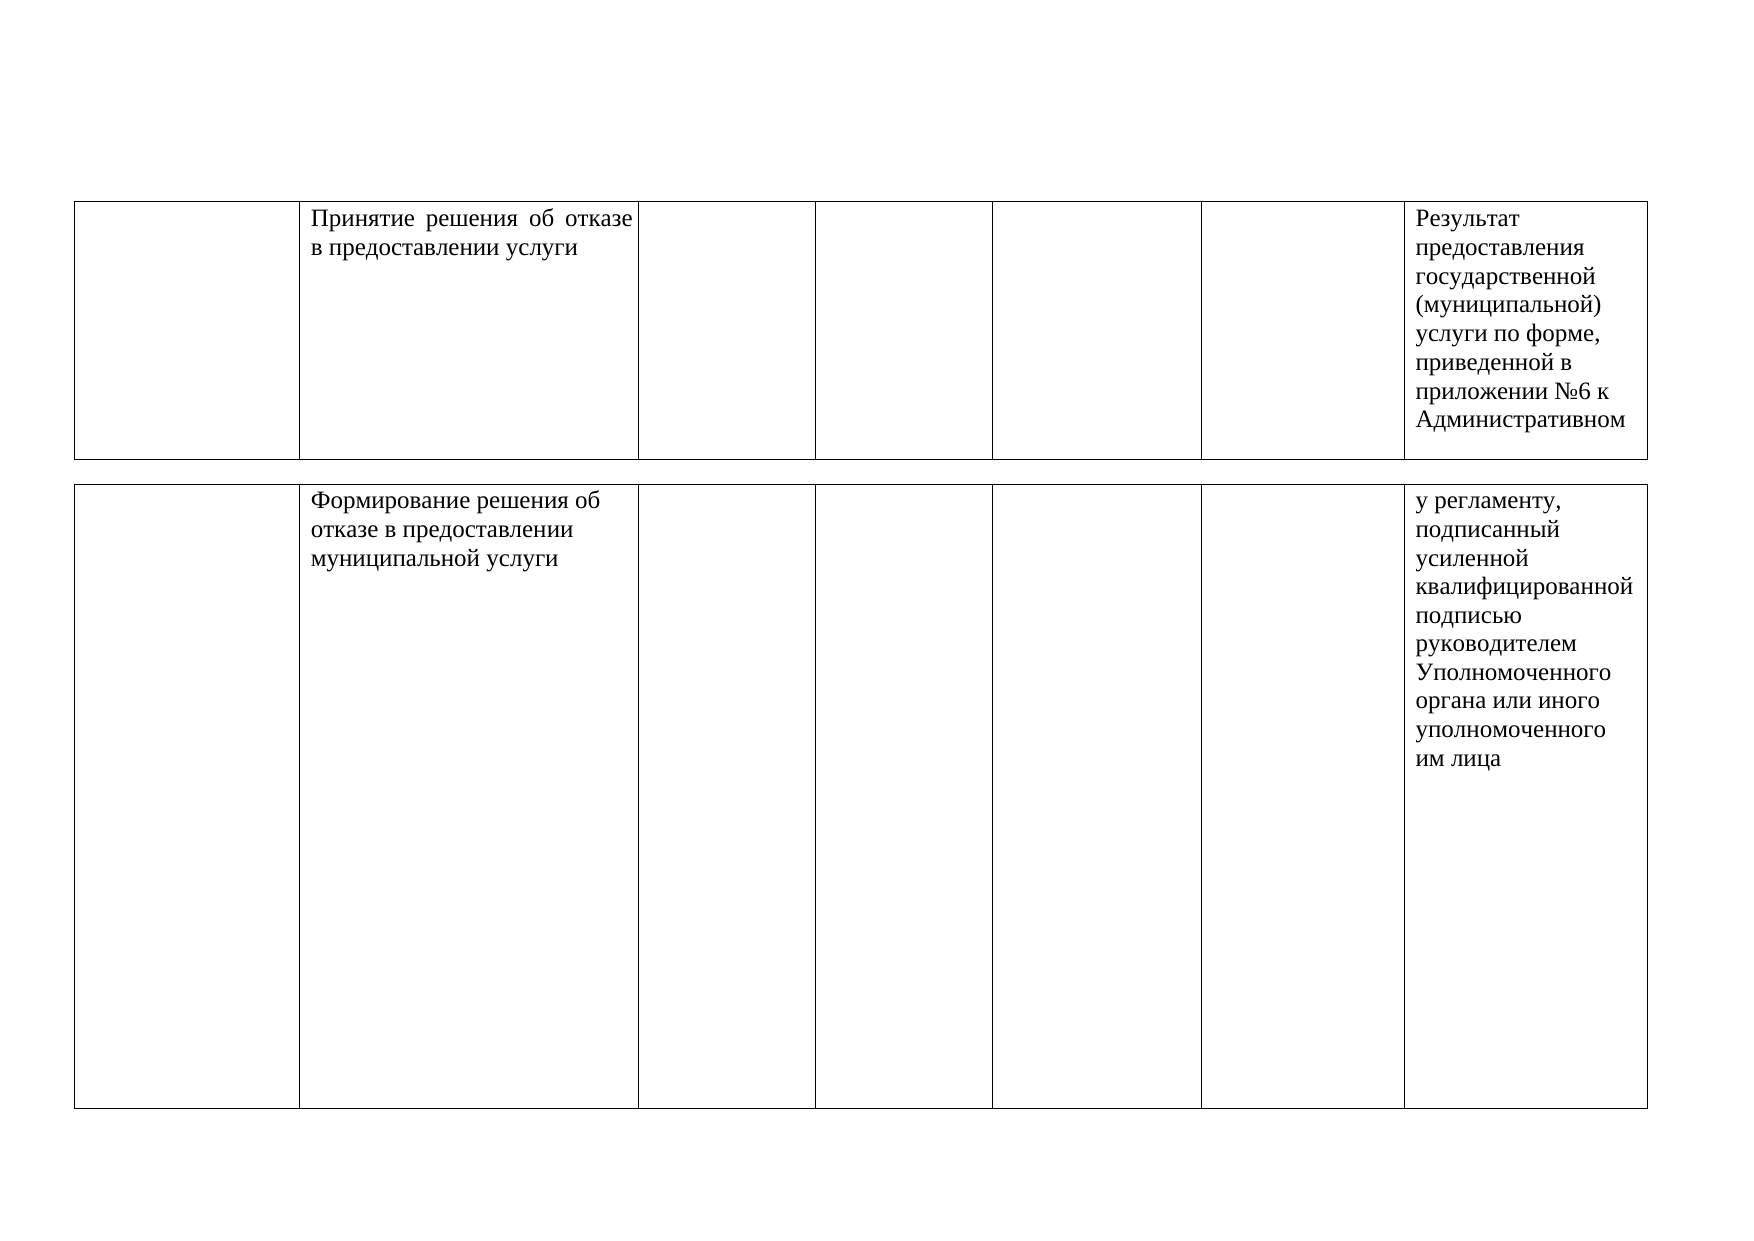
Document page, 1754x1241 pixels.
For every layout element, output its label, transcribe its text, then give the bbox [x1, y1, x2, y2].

table_header [639, 202, 815, 459]
table_header Формирование решения об отказе в предоставлении муниципальной услуги [300, 485, 638, 1108]
table_header [1202, 485, 1404, 1108]
table_header [75, 485, 299, 1108]
table_header Результат предоставления государственной (муниципальной) услуги по форме, приведенной в приложении №6 к Административном [1405, 202, 1647, 459]
table_header Принятие решения об отказе в предоставлении услуги [300, 202, 638, 459]
table_header [639, 485, 815, 1108]
table_header [993, 485, 1201, 1108]
table_header у регламенту, подписанный усиленной квалифицированной подписью руководителем Уполномоченного органа или иного уполномоченного им лица [1405, 485, 1647, 1108]
table_header [75, 202, 299, 459]
table_header [1202, 202, 1404, 459]
table_header [816, 485, 992, 1108]
table_header [993, 202, 1201, 459]
table_header [816, 202, 992, 459]
